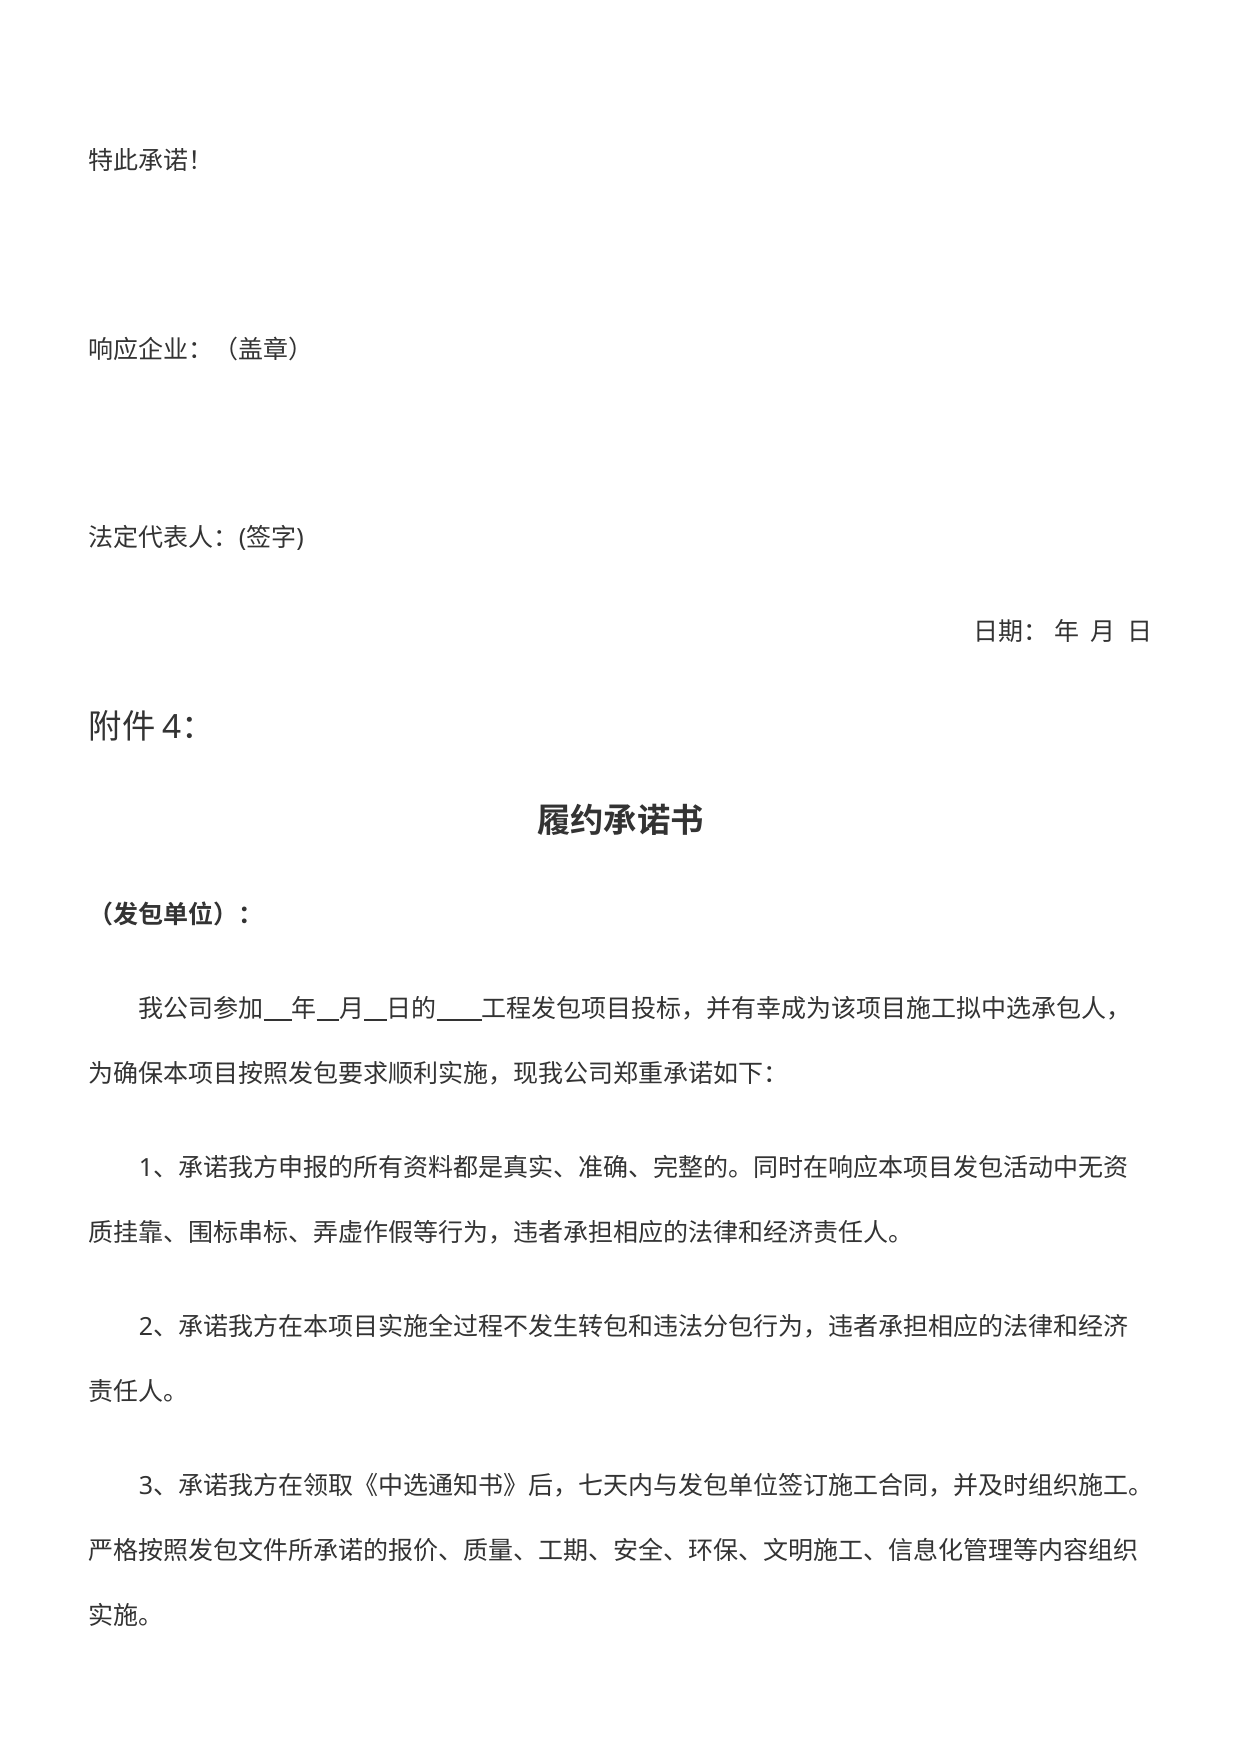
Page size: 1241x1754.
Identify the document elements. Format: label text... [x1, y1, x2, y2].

text 2、承诺我方在本项目实施全过程不发生转包和违法分包行为，违者承担相应的法律和经济责任人。 [88, 1292, 1152, 1422]
text 法定代表人：(签字) [88, 503, 1152, 568]
text 履约承诺书 [88, 786, 1152, 851]
text 特此承诺！ [88, 126, 1152, 191]
text 附件4： [88, 691, 1152, 756]
text 响应企业：（盖章） [88, 315, 1152, 380]
text 1、承诺我方申报的所有资料都是真实、准确、完整的。同时在响应本项目发包活动中无资质挂靠、围标串标、弄虚作假等行为，违者承担相应的法律和经济责任人。 [88, 1133, 1152, 1263]
text 日期： 年 月 日 [88, 597, 1152, 662]
text 3、承诺我方在领取《中选通知书》后，七天内与发包单位签订施工合同，并及时组织施工。严格按照发包文件所承诺的报价、质量、工期、安全、环保、文明施工、信息化管理等内容组织实施。 [88, 1451, 1152, 1646]
text 我公司参加 年 月 日的 工程发包项目投标，并有幸成为该项目施工拟中选承包人，为确保本项目按照发包要求顺利实施，现我公司郑重承诺如下： [88, 974, 1152, 1104]
text （发包单位）： [88, 880, 1152, 945]
